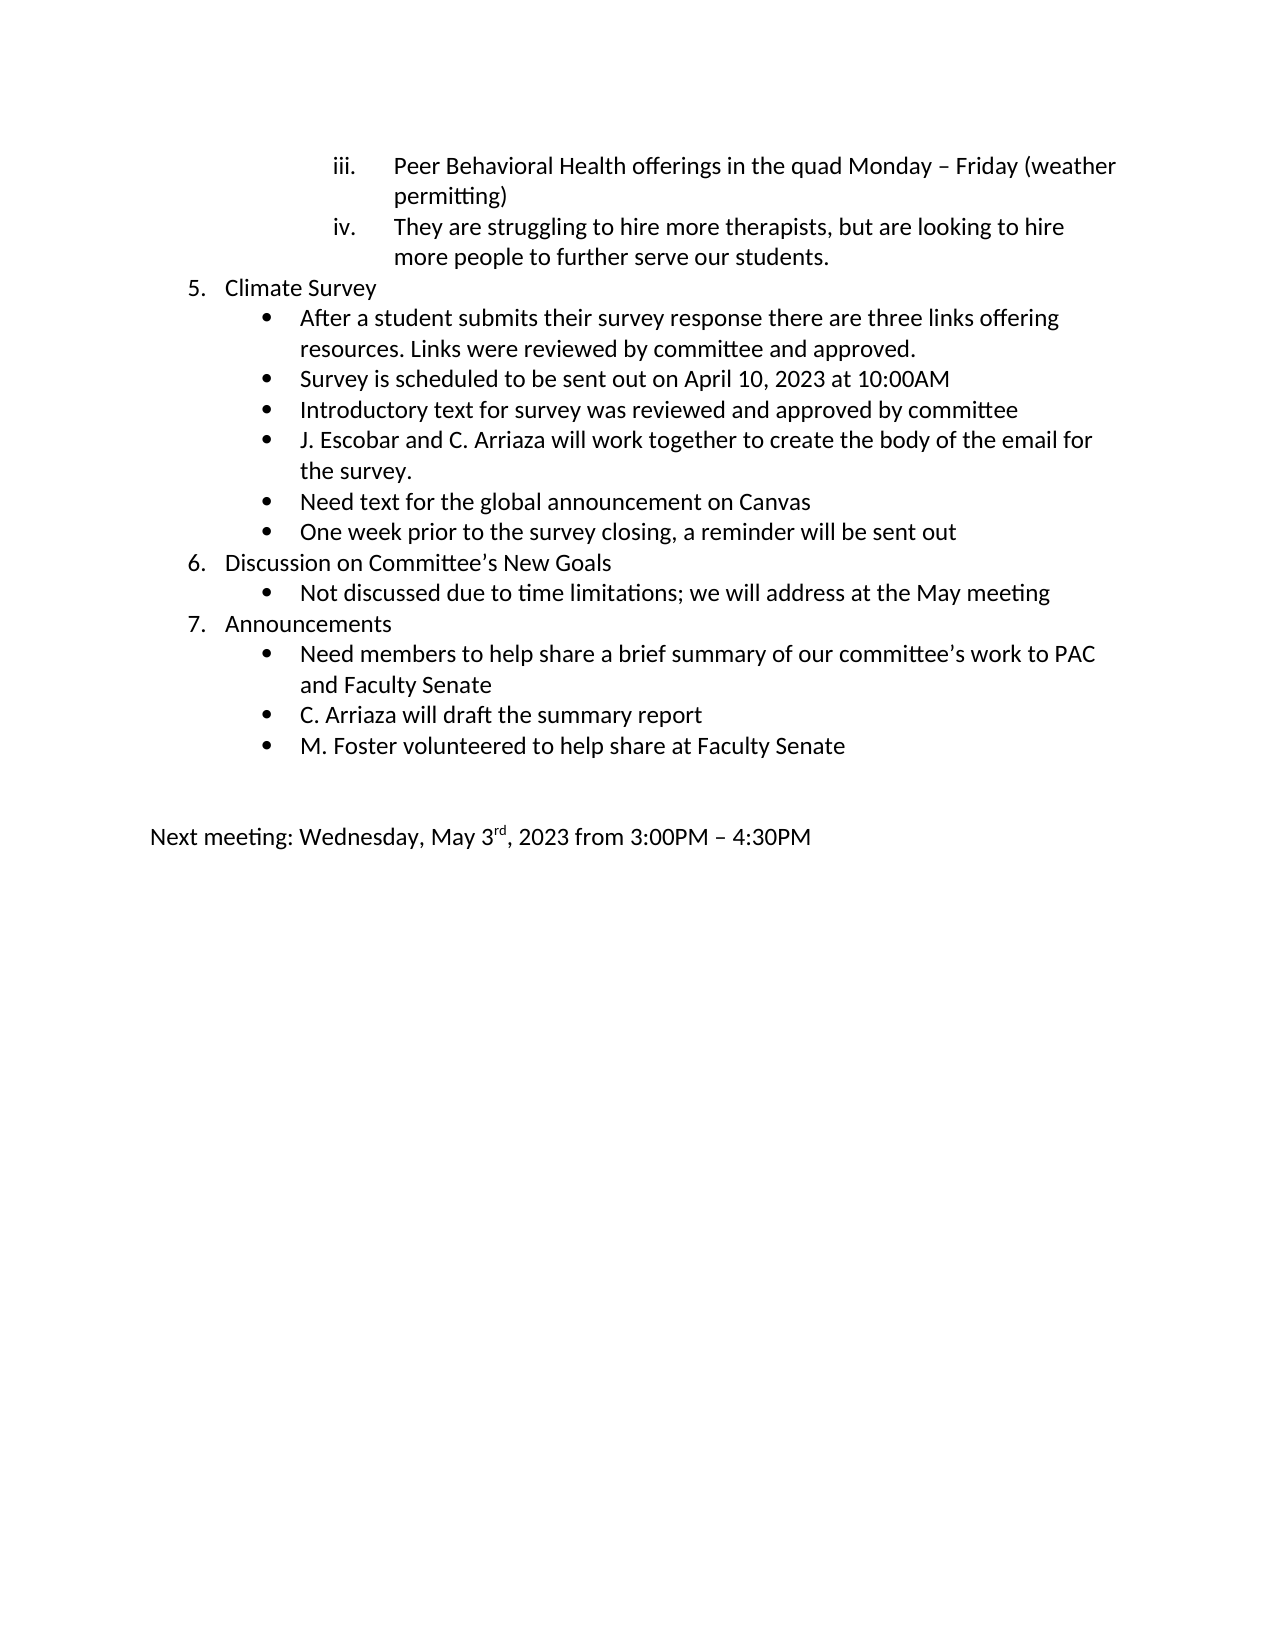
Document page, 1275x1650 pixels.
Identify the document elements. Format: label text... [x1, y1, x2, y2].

list Survey is scheduled to be sent out on April 10, 2023 at 10:00AM [262, 364, 1125, 394]
list Need members to help share a brief summary of our committee’s work to PAC and Faculty Senate [262, 638, 1125, 699]
list Need text for the global announcement on Canvas [262, 486, 1125, 516]
text Next meeting: Wednesday, May 3rd, 2023 from 3:00PM – 4:30PM [150, 821, 1125, 852]
list C. Arriaza will draft the summary report [262, 699, 1125, 730]
list M. Foster volunteered to help share at Faculty Senate [262, 730, 1125, 760]
list They are struggling to hire more therapists, but are looking to hire more people to further serve our students. [356, 211, 1125, 272]
list Introductory text for survey was reviewed and approved by committee [262, 394, 1125, 425]
list Announcements [187, 608, 1125, 638]
list Discussion on Committee’s New Goals [187, 547, 1125, 577]
list One week prior to the survey closing, a reminder will be sent out [262, 516, 1125, 547]
list Climate Survey [187, 272, 1125, 303]
list Not discussed due to time limitations; we will address at the May meeting [262, 577, 1125, 608]
list After a student submits their survey response there are three links offering resources. Links were reviewed by committee and approved. [262, 303, 1125, 364]
list Peer Behavioral Health offerings in the quad Monday – Friday (weather permitting) [356, 150, 1125, 211]
list J. Escobar and C. Arriaza will work together to create the body of the email for the survey. [262, 425, 1125, 486]
